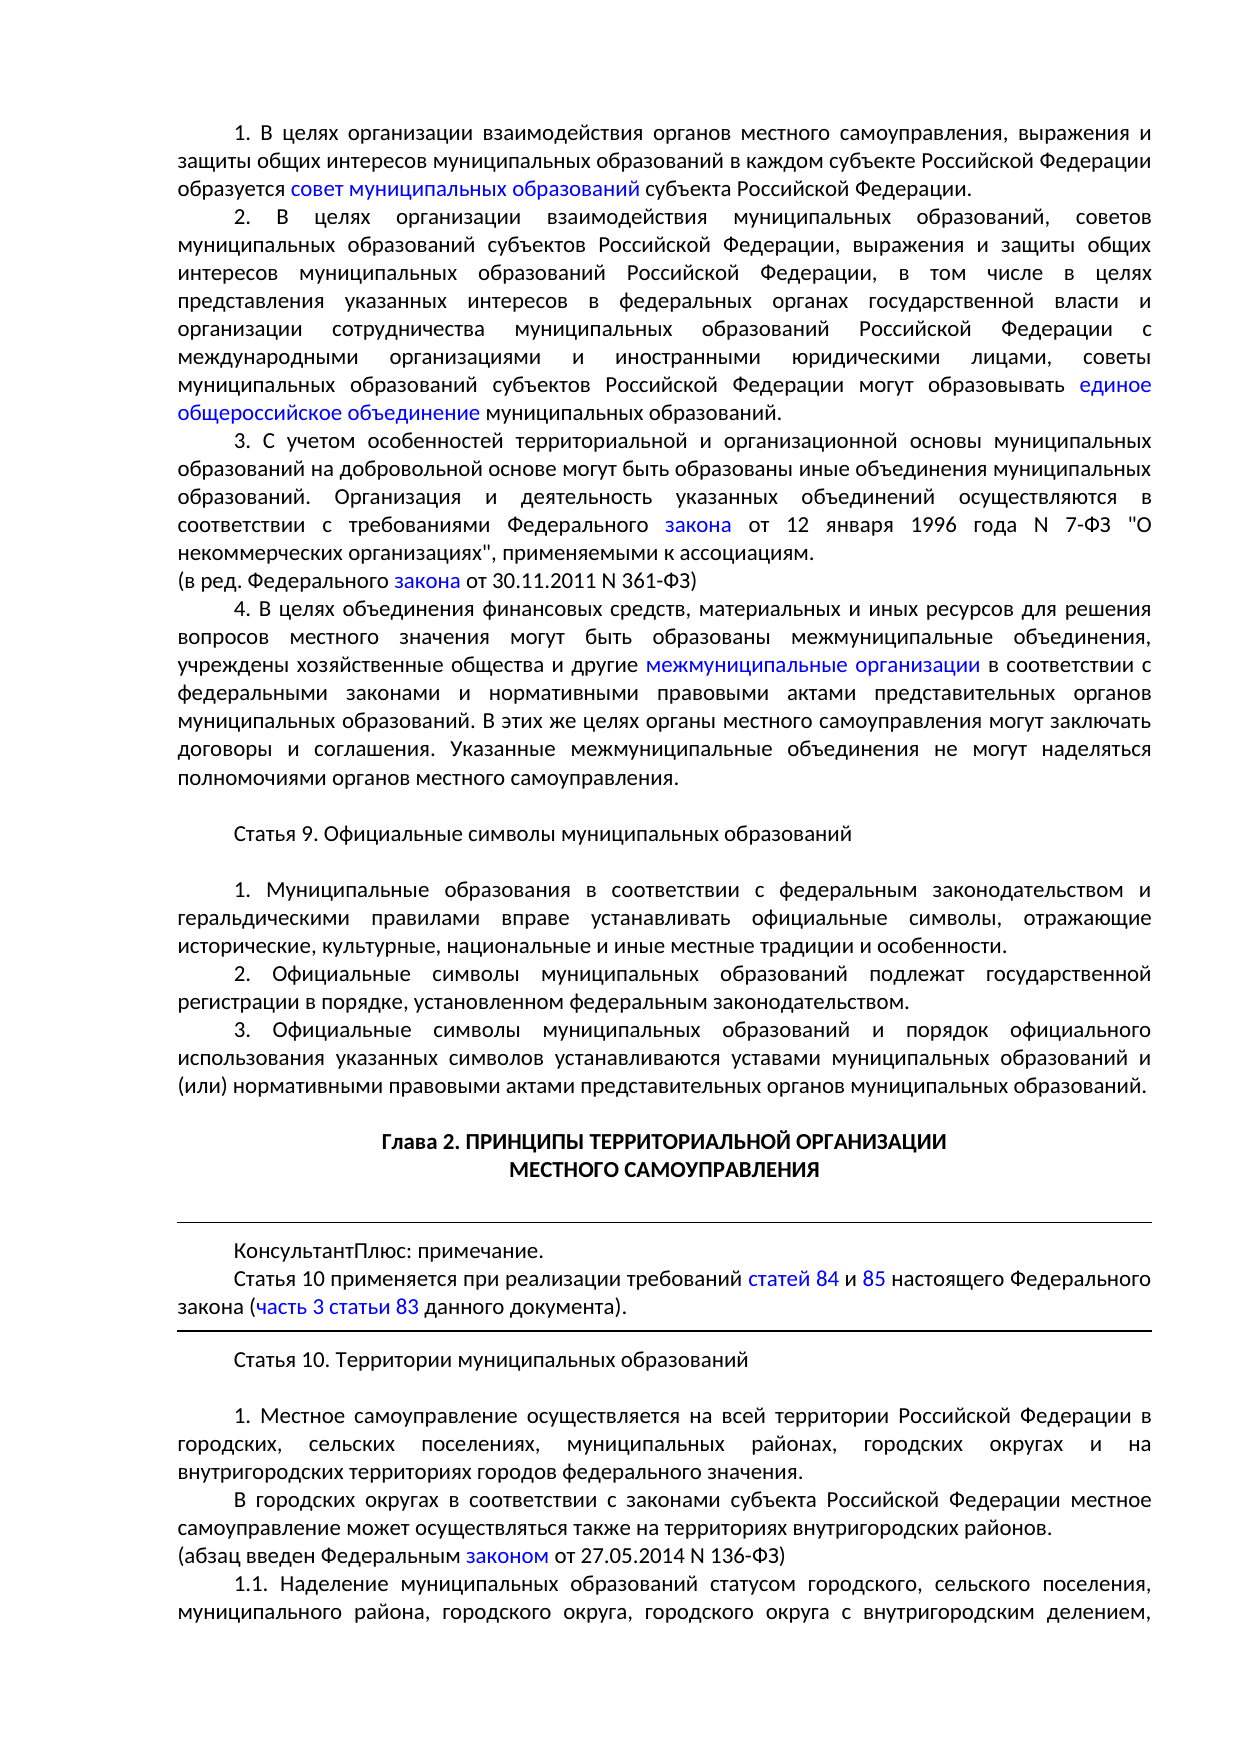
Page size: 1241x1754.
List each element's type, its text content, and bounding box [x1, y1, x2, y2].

text 2. Официальные символы муниципальных образований подлежат государственной регистрации в порядке, установленном федеральным законодательством. [177, 959, 1152, 1015]
text 3. С учетом особенностей территориальной и организационной основы муниципальных образований на добровольной основе могут быть образованы иные объединения муниципальных образований. Организация и деятельность указанных объединений осуществляются в соответствии с требованиями Федерального закона от 12 января 1996 года N 7-ФЗ "О некоммерческих организациях", применяемыми к ассоциациям. [177, 426, 1152, 566]
text Статья 10 применяется при реализации требований статей 84 и 85 настоящего Федерального закона (часть 3 статьи 83 данного документа). [177, 1264, 1152, 1320]
text 1. В целях организации взаимодействия органов местного самоуправления, выражения и защиты общих интересов муниципальных образований в каждом субъекте Российской Федерации образуется совет муниципальных образований субъекта Российской Федерации. [177, 118, 1152, 202]
text (в ред. Федерального закона от 30.11.2011 N 361-ФЗ) [177, 566, 1152, 594]
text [177, 1569, 1152, 1625]
text (абзац введен Федеральным законом от 27.05.2014 N 136-ФЗ) [177, 1541, 1152, 1569]
text 1. Муниципальные образования в соответствии с федеральным законодательством и геральдическими правилами вправе устанавливать официальные символы, отражающие исторические, культурные, национальные и иные местные традиции и особенности. [177, 875, 1152, 959]
text В городских округах в соответствии с законами субъекта Российской Федерации местное самоуправление может осуществляться также на территориях внутригородских районов. [177, 1485, 1152, 1541]
text 4. В целях объединения финансовых средств, материальных и иных ресурсов для решения вопросов местного значения могут быть образованы межмуниципальные объединения, учреждены хозяйственные общества и другие межмуниципальные организации в соответствии с федеральными законами и нормативными правовыми актами представительных органов муниципальных образований. В этих же целях органы местного самоуправления могут заключать договоры и соглашения. Указанные межмуниципальные объединения не могут наделяться полномочиями органов местного самоуправления. [177, 594, 1152, 791]
title Глава 2. ПРИНЦИПЫ ТЕРРИТОРИАЛЬНОЙ ОРГАНИЗАЦИИ [177, 1127, 1152, 1155]
text Статья 9. Официальные символы муниципальных образований [177, 819, 1152, 847]
text 2. В целях организации взаимодействия муниципальных образований, советов муниципальных образований субъектов Российской Федерации, выражения и защиты общих интересов муниципальных образований Российской Федерации, в том числе в целях представления указанных интересов в федеральных органах государственной власти и организации сотрудничества муниципальных образований Российской Федерации с международными организациями и иностранными юридическими лицами, советы муниципальных образований субъектов Российской Федерации могут образовывать единое общероссийское объединение муниципальных образований. [177, 202, 1152, 426]
title МЕСТНОГО САМОУПРАВЛЕНИЯ [177, 1155, 1152, 1183]
text КонсультантПлюс: примечание. [177, 1236, 1152, 1264]
text 3. Официальные символы муниципальных образований и порядок официального использования указанных символов устанавливаются уставами муниципальных образований и (или) нормативными правовыми актами представительных органов муниципальных образований. [177, 1015, 1152, 1099]
text 1. Местное самоуправление осуществляется на всей территории Российской Федерации в городских, сельских поселениях, муниципальных районах, городских округах и на внутригородских территориях городов федерального значения. [177, 1401, 1152, 1485]
text Статья 10. Территории муниципальных образований [177, 1345, 1152, 1373]
